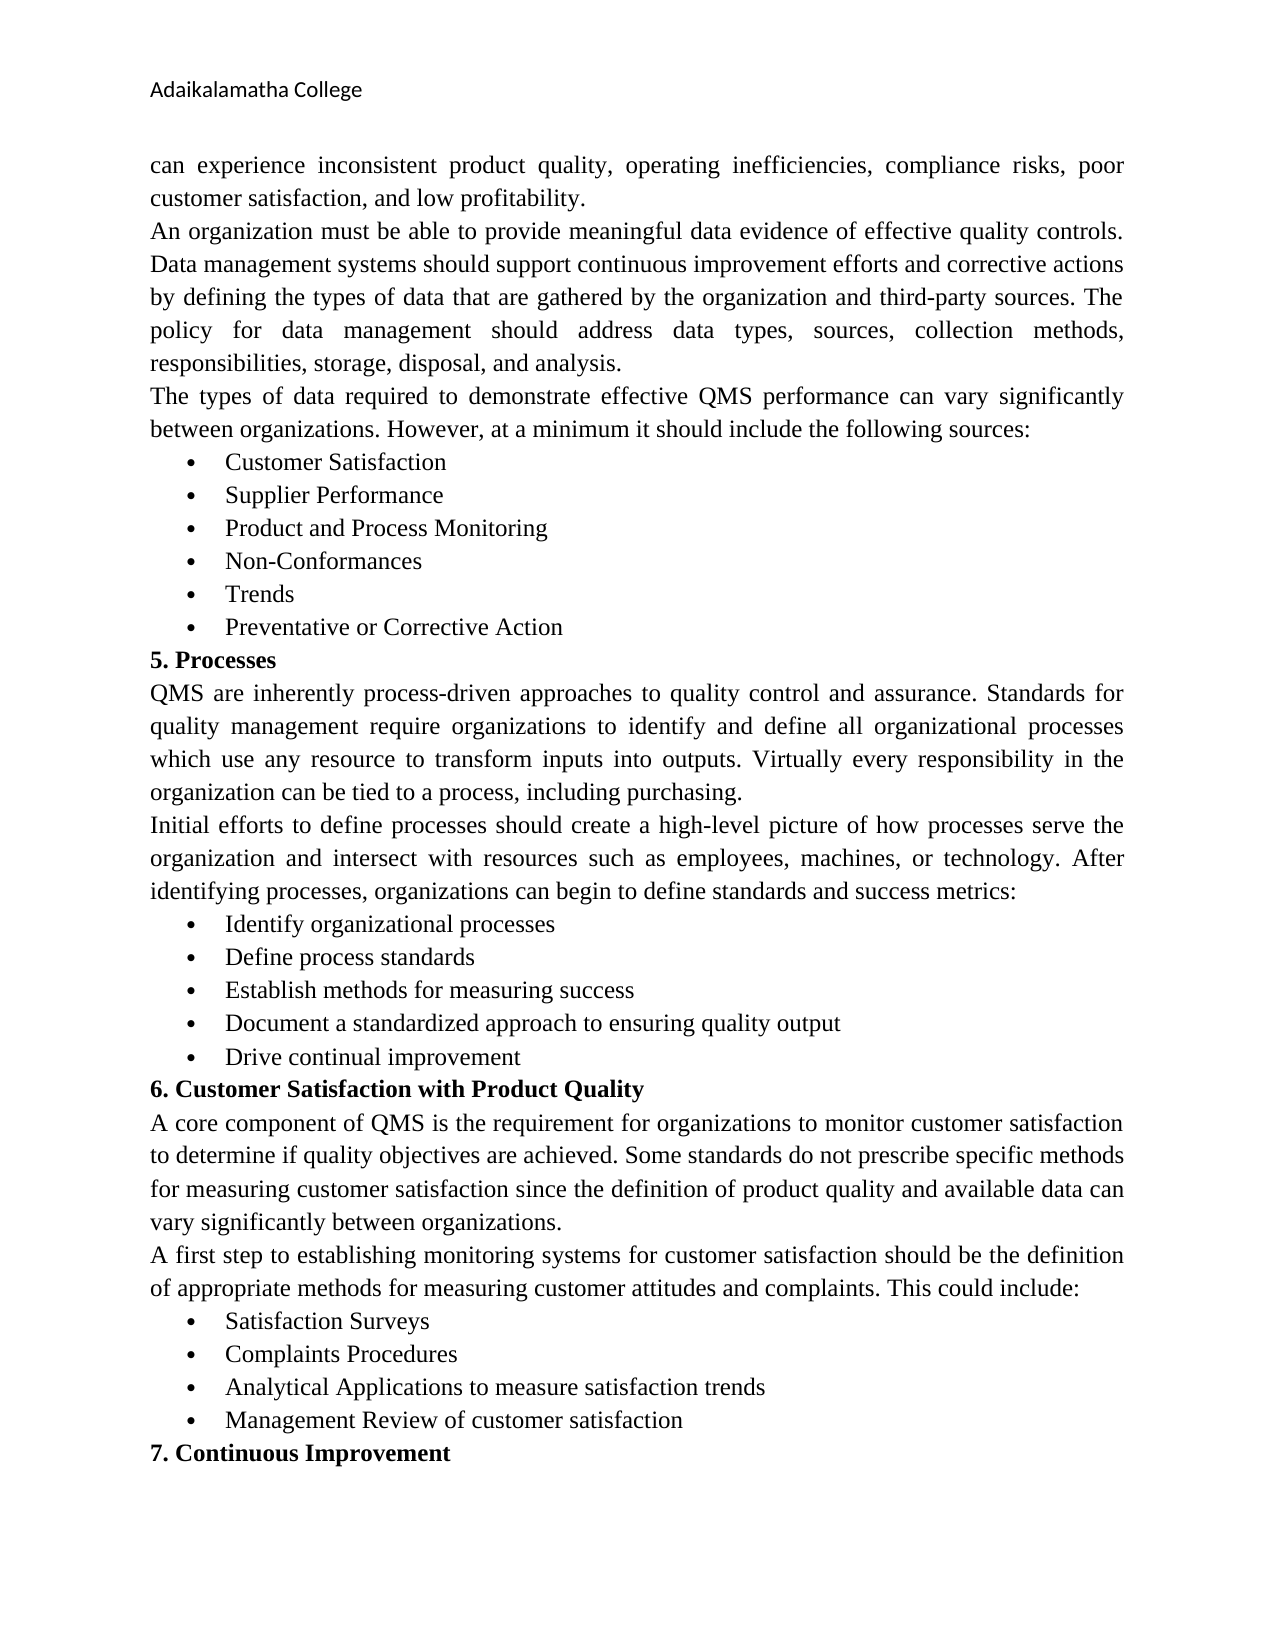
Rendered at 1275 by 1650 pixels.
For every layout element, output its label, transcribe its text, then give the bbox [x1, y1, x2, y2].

list Complaints Procedures [187, 1339, 1125, 1367]
list Supplier Performance [187, 480, 1125, 509]
list Non-Conformances [187, 546, 1125, 575]
list Product and Process Monitoring [187, 513, 1125, 542]
list Drive continual improvement [187, 1042, 1125, 1070]
list Preventative or Corrective Action [187, 612, 1125, 641]
list Document a standardized approach to ensuring quality output [187, 1008, 1125, 1037]
text The types of data required to demonstrate effective QMS performance can vary significantly between organizations. However, at a minimum it should include the following sources: [150, 381, 1125, 443]
list Trends [187, 579, 1125, 608]
list Define process standards [187, 942, 1125, 971]
text QMS are inherently process-driven approaches to quality control and assurance. Standards for quality management require organizations to identify and define all organizational processes which use any resource to transform inputs into outputs. Virtually every responsibility in the organization can be tied to a process, including purchasing. [150, 678, 1125, 806]
list Establish methods for measuring success [187, 976, 1125, 1004]
list Customer Satisfaction [187, 447, 1125, 476]
text A first step to establishing monitoring systems for customer satisfaction should be the definition of appropriate methods for measuring customer attitudes and complaints. This could include: [150, 1240, 1125, 1301]
list Management Review of customer satisfaction [187, 1405, 1125, 1433]
list Identify organizational processes [187, 909, 1125, 938]
text 5. Processes [150, 645, 1125, 674]
text A core component of QMS is the requirement for organizations to monitor customer satisfaction to determine if quality objectives are achieved. Some standards do not prescribe specific methods for measuring customer satisfaction since the definition of product quality and available data can vary significantly between organizations. [150, 1108, 1125, 1235]
text An organization must be able to provide meaningful data evidence of effective quality controls. Data management systems should support continuous improvement efforts and corrective actions by defining the types of data that are gathered by the organization and third-party sources. The policy for data management should address data types, sources, collection methods, responsibilities, storage, disposal, and analysis. [150, 216, 1125, 377]
text 7. Continuous Improvement [150, 1438, 1125, 1467]
text Initial efforts to define processes should create a high-level picture of how processes serve the organization and intersect with resources such as employees, machines, or technology. After identifying processes, organizations can begin to define standards and success metrics: [150, 810, 1125, 905]
list Satisfaction Surveys [187, 1306, 1125, 1334]
list Analytical Applications to measure satisfaction trends [187, 1372, 1125, 1401]
text 6. Customer Satisfaction with Product Quality [150, 1074, 1125, 1103]
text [150, 150, 1125, 212]
